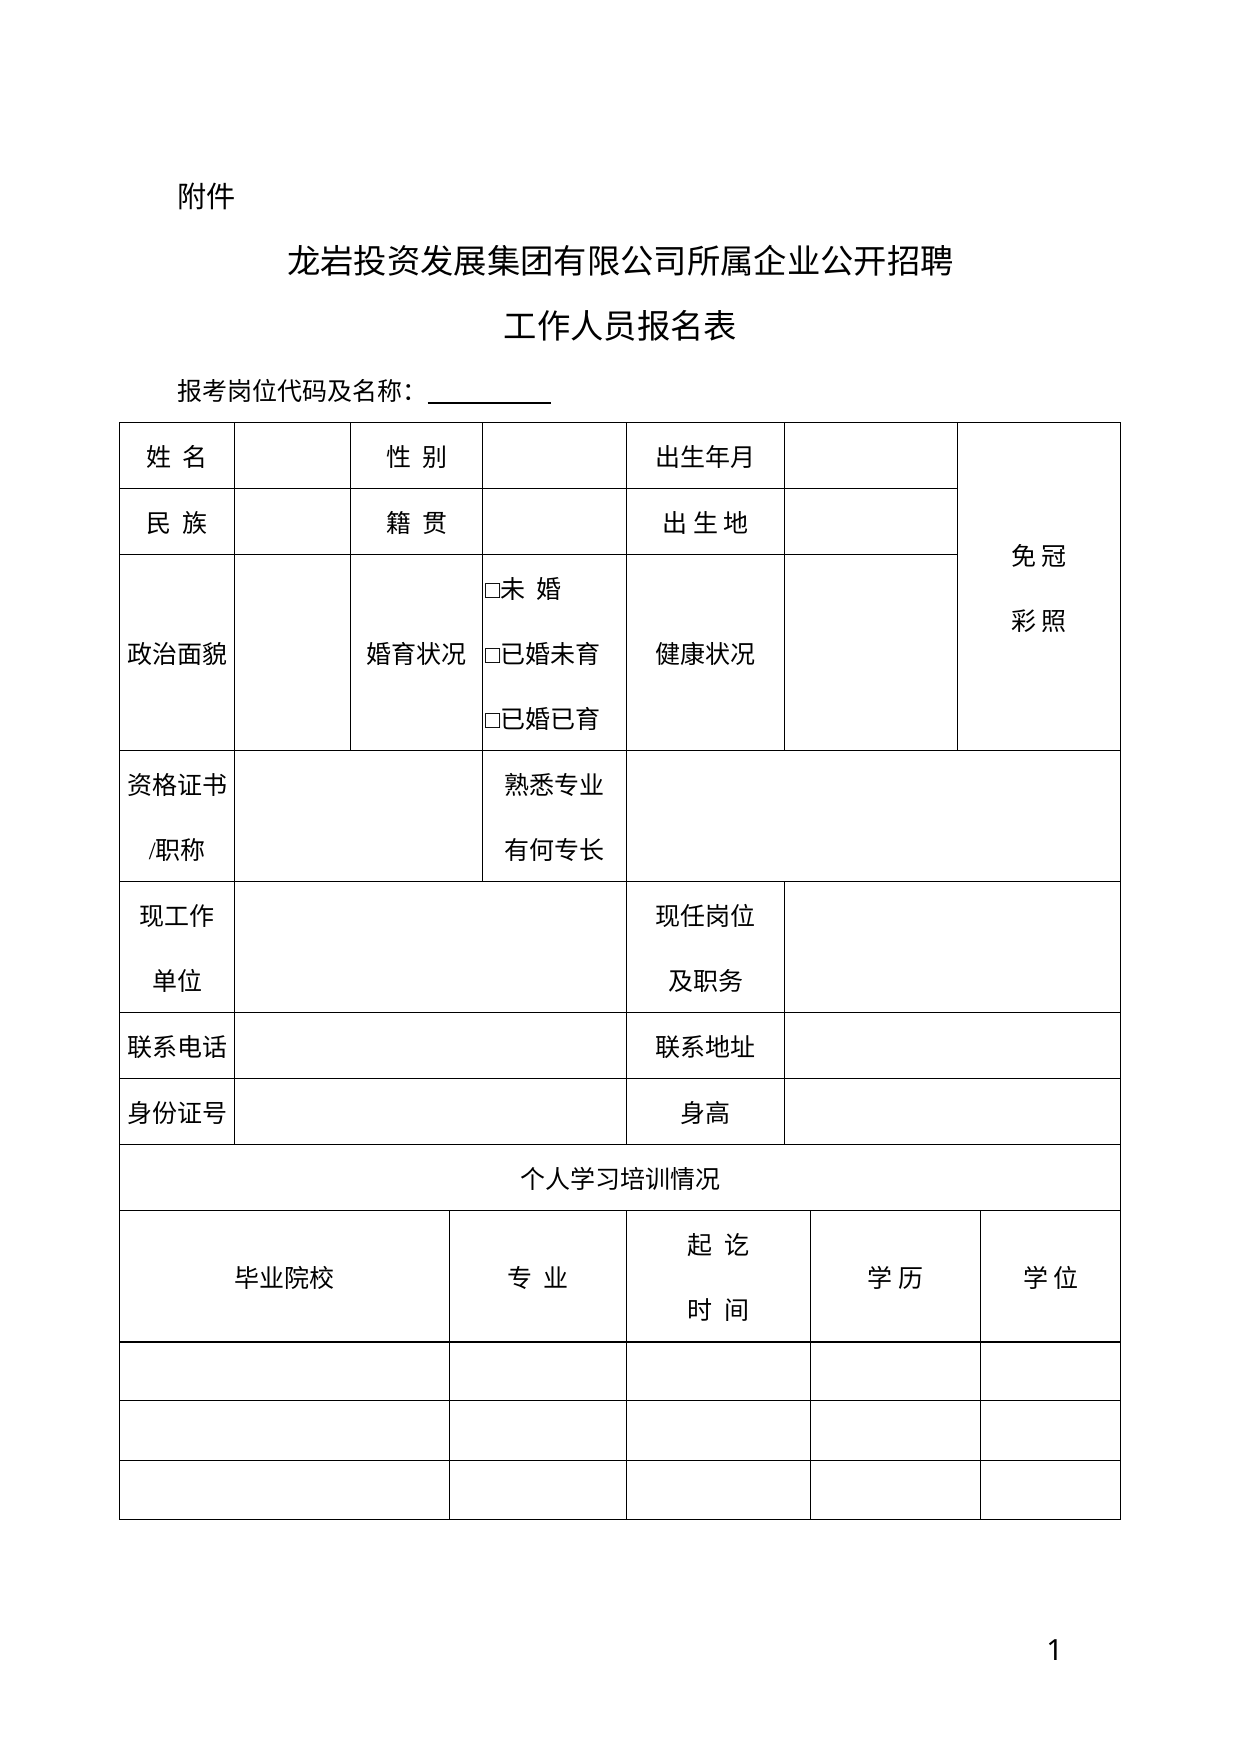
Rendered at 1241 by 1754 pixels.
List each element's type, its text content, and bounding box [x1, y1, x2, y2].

table_cell [981, 1343, 1120, 1400]
table_cell 民 族 [120, 489, 234, 554]
table_cell [120, 1401, 449, 1459]
table_cell 起 讫 时 间 [627, 1211, 810, 1341]
table_cell 联系电话 [120, 1013, 234, 1078]
table_cell [627, 1343, 810, 1400]
table_cell 现工作 单位 [120, 882, 234, 1012]
table_cell [235, 1079, 626, 1144]
table_cell [785, 1013, 1120, 1078]
table_cell [235, 555, 350, 750]
table_cell 身高 [627, 1079, 784, 1144]
table_cell 毕业院校 [120, 1211, 449, 1341]
table_cell [235, 1013, 626, 1078]
table_header 出生年月 [627, 423, 784, 488]
table_cell [450, 1401, 626, 1459]
table_cell 出 生 地 [627, 489, 784, 554]
table_header 性 别 [351, 423, 482, 488]
table_cell [120, 1343, 449, 1400]
table_cell [785, 1079, 1120, 1144]
text 工作人员报名表 [177, 292, 1063, 357]
table_cell [235, 751, 482, 881]
table_cell [483, 489, 626, 554]
table_cell [627, 1461, 810, 1518]
table_cell [811, 1461, 980, 1518]
table_cell [450, 1343, 626, 1400]
table_header [785, 423, 957, 488]
table_cell 籍 贯 [351, 489, 482, 554]
table_cell [811, 1343, 980, 1400]
table_cell [235, 489, 350, 554]
table_cell 联系地址 [627, 1013, 784, 1078]
table_cell [120, 1461, 449, 1518]
table_header [483, 423, 626, 488]
text 附件 [177, 162, 1063, 227]
table_cell 身份证号 [120, 1079, 234, 1144]
table_cell 健康状况 [627, 555, 784, 750]
table_cell 学 位 [981, 1211, 1120, 1341]
table_cell 资格证书 /职称 [120, 751, 234, 881]
table_cell 学 历 [811, 1211, 980, 1341]
table_cell □未 婚 □已婚未育 □已婚已育 [483, 555, 626, 750]
table_cell [627, 751, 1120, 881]
text 报考岗位代码及名称： [177, 357, 1063, 422]
table_cell [627, 1401, 810, 1459]
table_cell [450, 1461, 626, 1518]
table_cell 专 业 [450, 1211, 626, 1341]
table_cell [785, 555, 957, 750]
table_header 免 冠 彩 照 [958, 423, 1120, 750]
table_cell [981, 1401, 1120, 1459]
table_cell 熟悉专业 有何专长 [483, 751, 626, 881]
table_cell 现任岗位 及职务 [627, 882, 784, 1012]
table_cell [785, 882, 1120, 1012]
table_cell 政治面貌 [120, 555, 234, 750]
table_cell [235, 882, 626, 1012]
table_cell [981, 1461, 1120, 1518]
table_cell 婚育状况 [351, 555, 482, 750]
table_cell [811, 1401, 980, 1459]
table_header [235, 423, 350, 488]
table_header 姓 名 [120, 423, 234, 488]
text 龙岩投资发展集团有限公司所属企业公开招聘 [177, 227, 1063, 292]
table_cell 个人学习培训情况 [120, 1145, 1120, 1210]
table_cell [785, 489, 957, 554]
